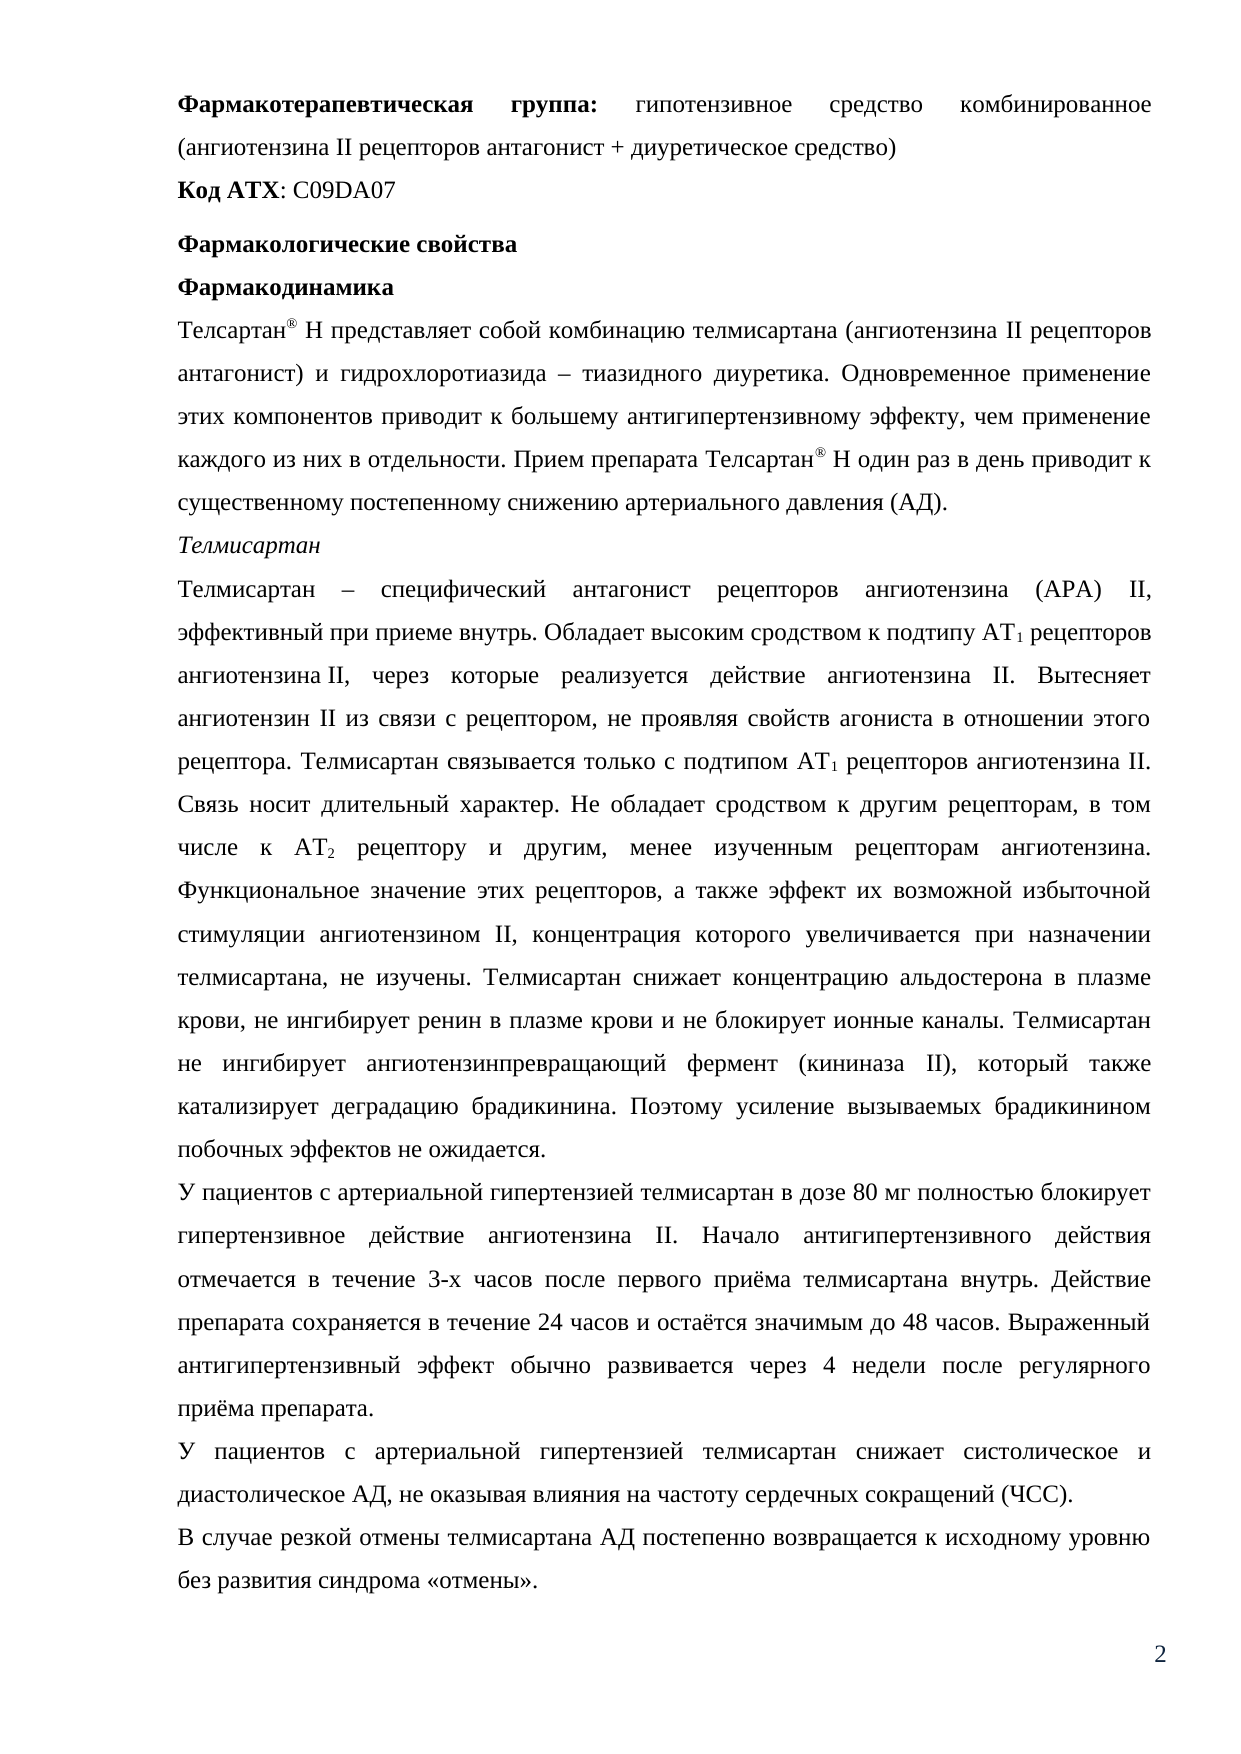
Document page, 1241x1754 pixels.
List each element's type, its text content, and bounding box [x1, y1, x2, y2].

text Фармакодинамика [177, 272, 1152, 301]
text У пациентов c артериальной гипертензией телмисартан снижает систолическое и диастолическое АД, не оказывая влияния на частоту сердечных сокращений (ЧСС). [177, 1436, 1152, 1508]
text Телсартан® Н представляет собой комбинацию телмисартана (ангиотензина II рецепторов антагонист) и гидрохлоротиазида – тиазидного диуретика. Одновременное применение этих компонентов приводит к большему антигипертензивному эффекту, чем применение каждого из них в отдельности. Прием препарата Телсартан® Н один раз в день приводит к существенному постепенному снижению артериального давления (АД). [177, 315, 1152, 516]
text Телмисартан [177, 531, 1152, 559]
text В случае резкой отмены телмисартана АД постепенно возвращается к исходному уровню без развития синдрома «отмены». [177, 1522, 1152, 1594]
text Фармакологические свойства [177, 229, 1152, 257]
text У пациентов с артериальной гипертензией телмисартан в дозе 80 мг полностью блокирует гипертензивное действие ангиотензина II. Начало антигипертензивного действия отмечается в течение 3-х часов после первого приёма телмисартана внутрь. Действие препарата сохраняется в течение 24 часов и остаётся значимым до 48 часов. Выраженный антигипертензивный эффект обычно развивается через 4 недели после регулярного приёма препарата. [177, 1177, 1152, 1422]
text Телмисартан – специфический антагонист рецепторов ангиотензина (АРА) II, эффективный при приеме внутрь. Обладает высоким сродством к подтипу AT1 рецепторов ангиотензина II, через которые реализуется действие ангиотензина II. Вытесняет ангиотензин II из связи с рецептором, не проявляя свойств агониста в отношении этого рецептора. Телмисартан связывается только с подтипом AT1 рецепторов ангиотензина II. Связь носит длительный характер. Не обладает сродством к другим рецепторам, в том числе к АТ2 рецептору и другим, менее изученным рецепторам ангиотензина. Функциональное значение этих рецепторов, а также эффект их возможной избыточной стимуляции ангиотензином II, концентрация которого увеличивается при назначении телмисартана, не изучены. Телмисартан снижает концентрацию альдостерона в плазме крови, не ингибирует ренин в плазме крови и не блокирует ионные каналы. Телмисартан не ингибирует ангиотензинпревращающий фермент (кининаза II), который также катализирует деградацию брадикинина. Поэтому усиление вызываемых брадикинином побочных эффектов не ожидается. [177, 574, 1152, 1163]
text Код АТХ: C09DA07 [177, 175, 1152, 204]
text Фармакотерапевтическая группа: гипотензивное средство комбинированное (ангиотензина II рецепторов антагонист + диуретическое средство) [177, 89, 1152, 161]
